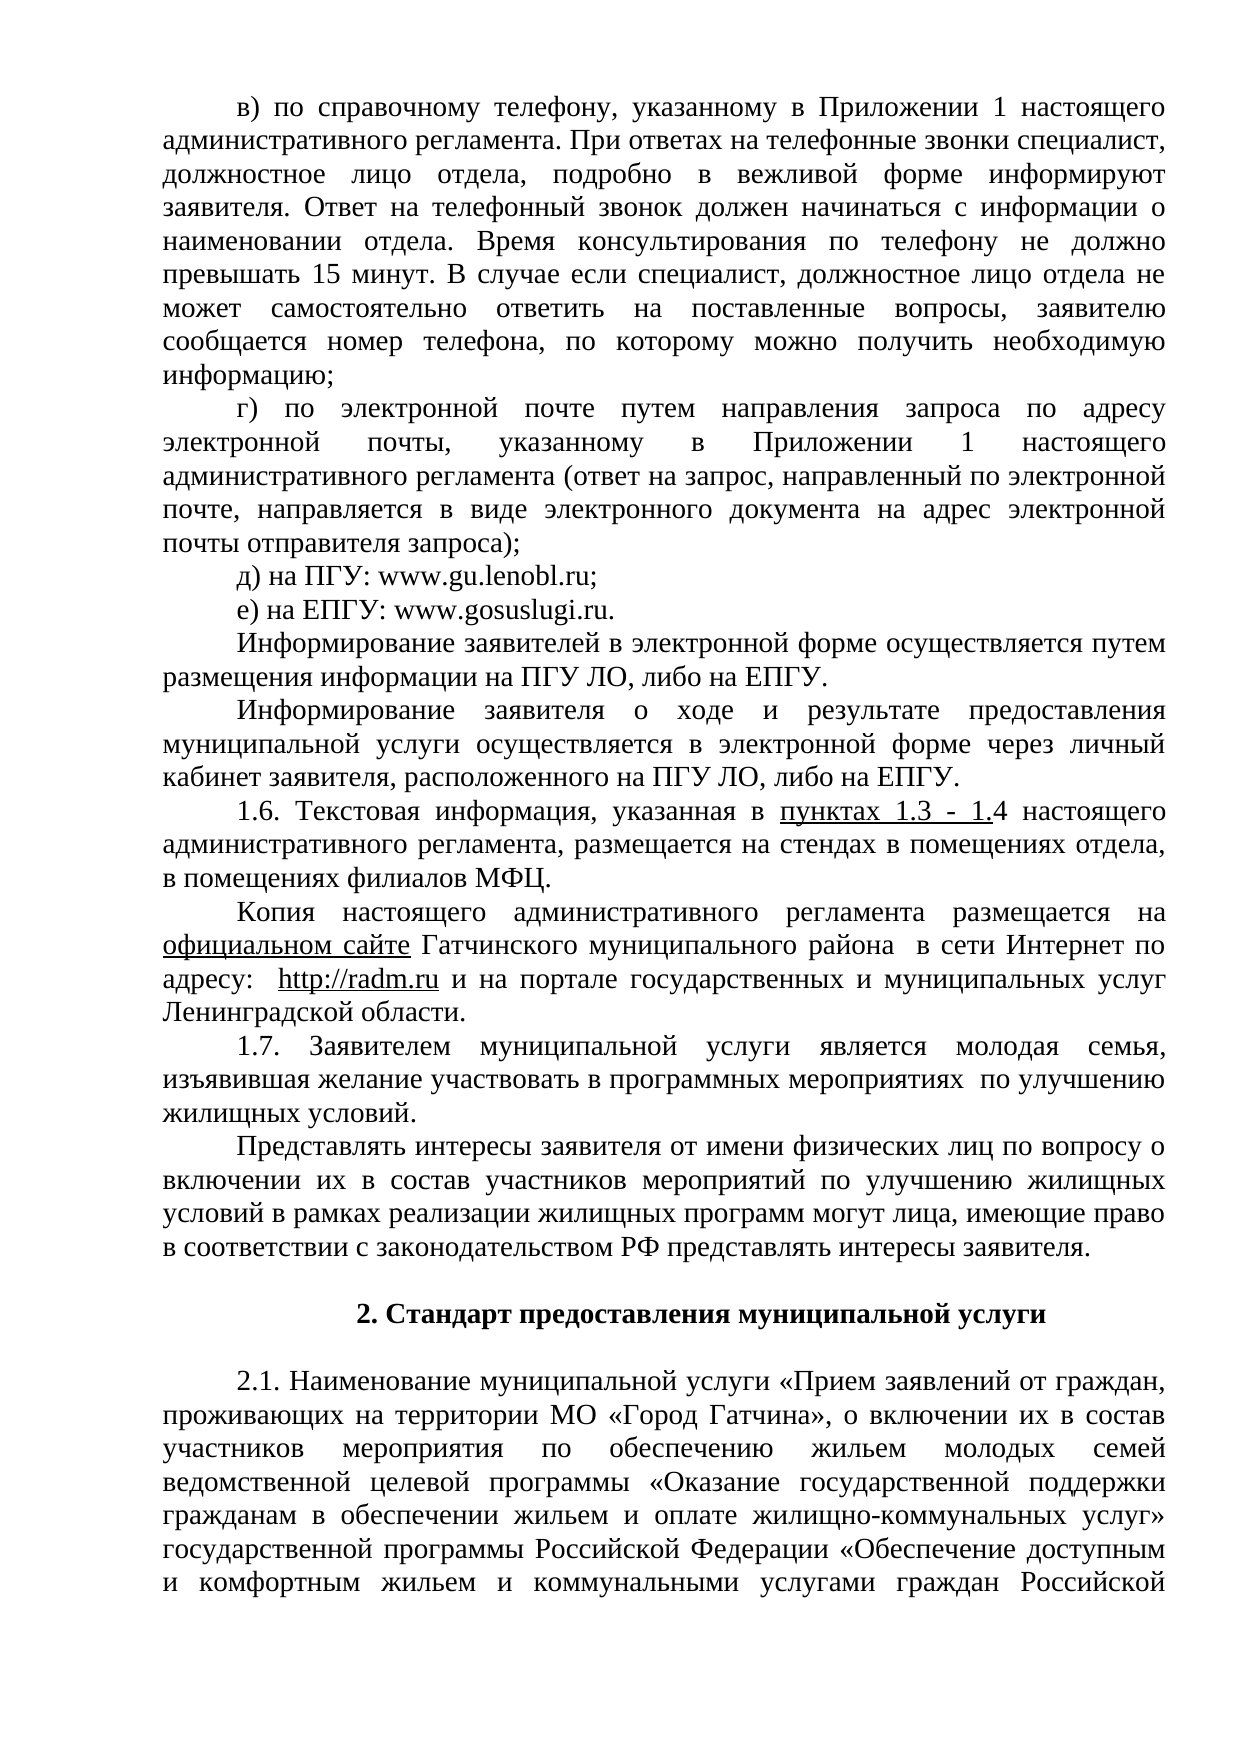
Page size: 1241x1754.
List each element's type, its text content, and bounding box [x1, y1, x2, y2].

text г) по электронной почте путем направления запроса по адресу электронной почты, указанному в Приложении 1 настоящего административного регламента (ответ на запрос, направленный по электронной почте, направляется в виде электронного документа на адрес электронной почты отправителя запроса); [162, 391, 1167, 558]
text Представлять интересы заявителя от имени физических лиц по вопросу о включении их в состав участников мероприятий по улучшению жилищных условий в рамках реализации жилищных программ могут лица, имеющие право в соответствии с законодательством РФ представлять интересы заявителя. [162, 1128, 1167, 1263]
text 1.7. Заявителем муниципальной услуги является молодая семья, изъявившая желание участвовать в программных мероприятиях по улучшению жилищных условий. [162, 1028, 1167, 1128]
text е) на ЕПГУ: www.gosuslugi.ru. [162, 592, 1167, 625]
text в) по справочному телефону, указанному в Приложении 1 настоящего административного регламента. При ответах на телефонные звонки специалист, должностное лицо отдела, подробно в вежливой форме информируют заявителя. Ответ на телефонный звонок должен начинаться с информации о наименовании отдела. Время консультирования по телефону не должно превышать 15 минут. В случае если специалист, должностное лицо отдела не может самостоятельно ответить на поставленные вопросы, заявителю сообщается номер телефона, по которому можно получить необходимую информацию; [162, 89, 1167, 391]
text д) на ПГУ: www.gu.lenobl.ru; [162, 558, 1167, 592]
text Копия настоящего административного регламента размещается на официальном сайте Гатчинского муниципального района в сети Интернет по адресу: http://radm.ru и на портале государственных и муниципальных услуг Ленинградской области. [162, 894, 1167, 1028]
text 2. Стандарт предоставления муниципальной услуги [162, 1296, 1167, 1330]
text Информирование заявителя о ходе и результате предоставления муниципальной услуги осуществляется в электронной форме через личный кабинет заявителя, расположенного на ПГУ ЛО, либо на ЕПГУ. [162, 692, 1167, 793]
text Информирование заявителей в электронной форме осуществляется путем размещения информации на ПГУ ЛО, либо на ЕПГУ. [162, 625, 1167, 692]
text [162, 1363, 1167, 1598]
text 1.6. Текстовая информация, указанная в пунктах 1.3 - 1.4 настоящего административного регламента, размещается на стендах в помещениях отдела, в помещениях филиалов МФЦ. [162, 793, 1167, 894]
